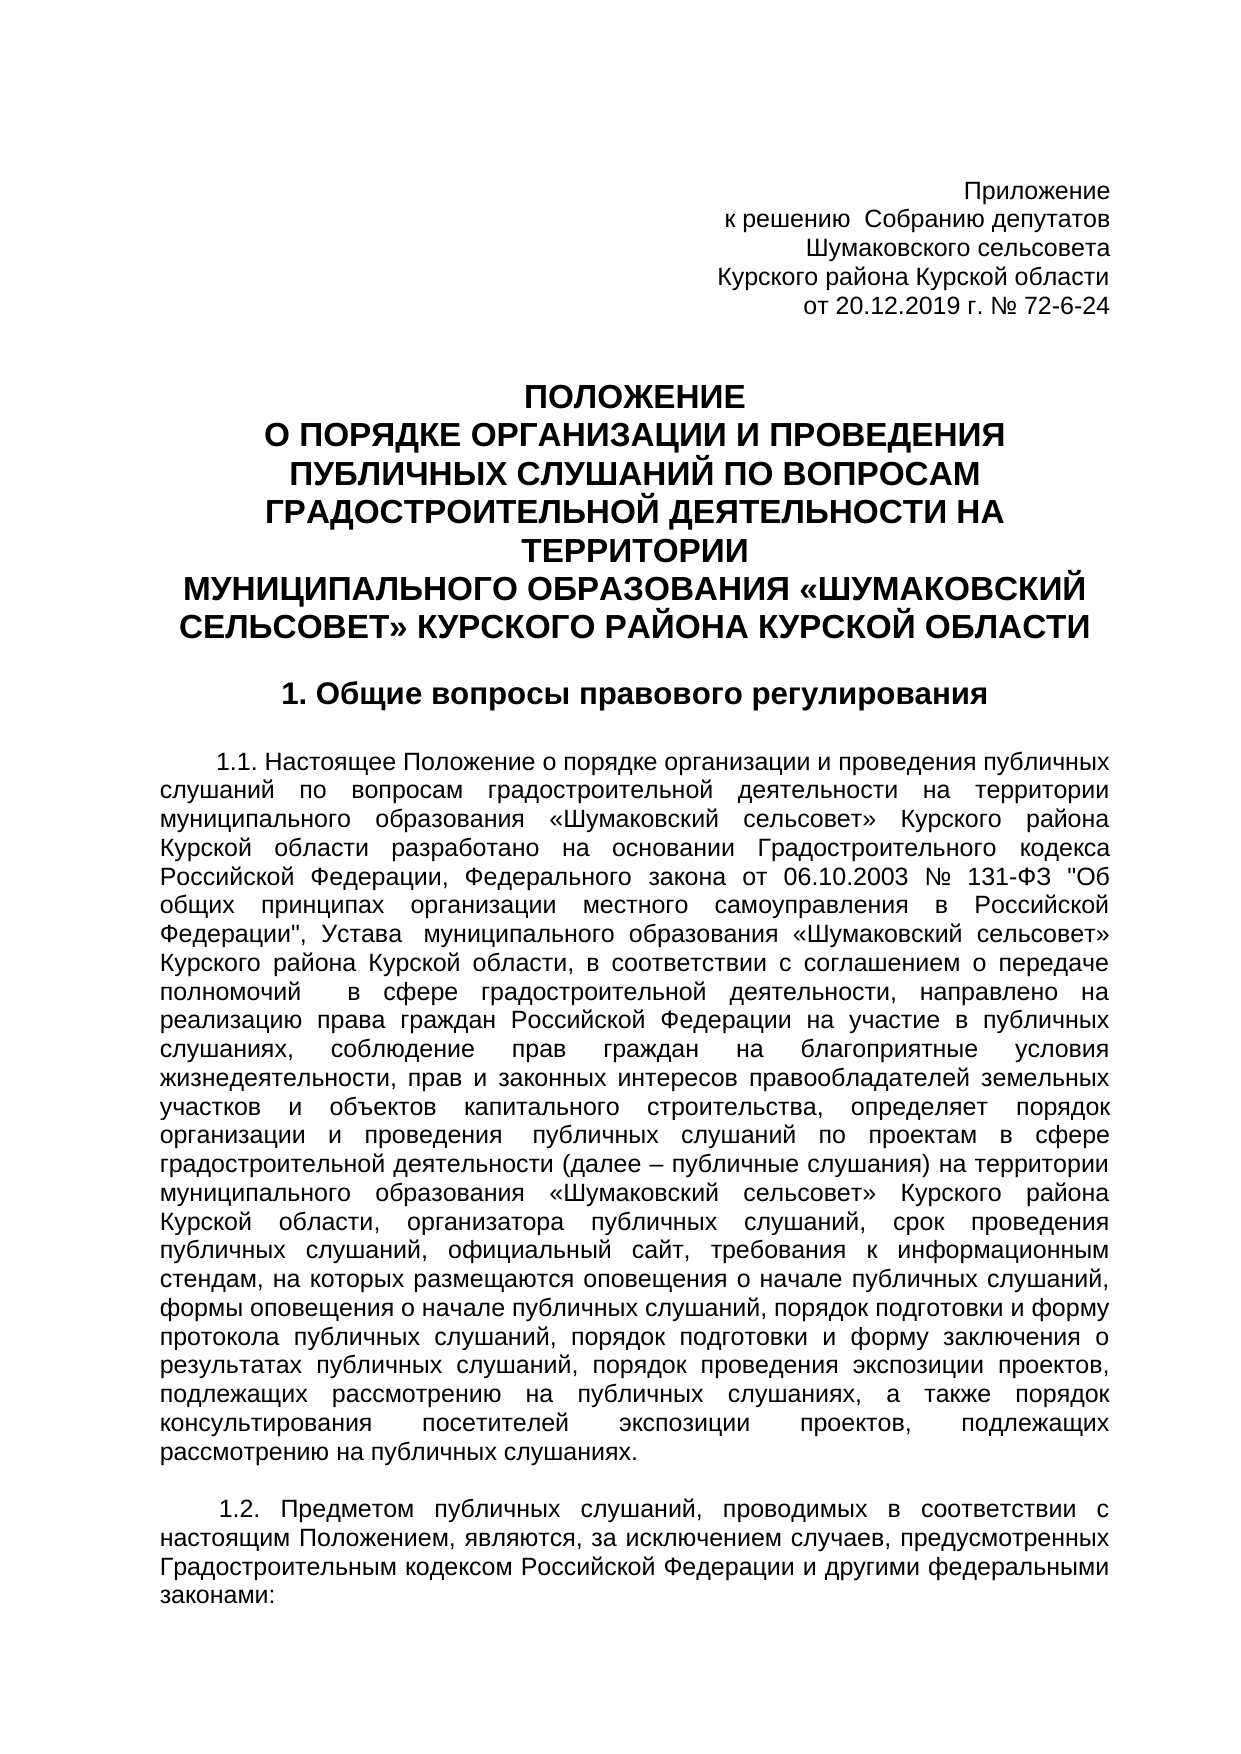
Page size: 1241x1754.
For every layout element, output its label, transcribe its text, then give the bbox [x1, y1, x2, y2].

text 1.1. Настоящее Положение о порядке организации и проведения публичных слушаний по вопросам градостроительной деятельности на территории муниципального образования «Шумаковский сельсовет» Курского района Курской области разработано на основании Градостроительного кодекса Российской Федерации, Федерального закона от 06.10.2003 № 131-ФЗ "Об общих принципах организации местного самоуправления в Российской Федерации", Устава муниципального образования «Шумаковский сельсовет» Курского района Курской области, в соответствии с соглашением о передаче полномочий в сфере градостроительной деятельности, направлено на реализацию права граждан Российской Федерации на участие в публичных слушаниях, соблюдение прав граждан на благоприятные условия жизнедеятельности, прав и законных интересов правообладателей земельных участков и объектов капитального строительства, определяет порядок организации и проведения публичных слушаний по проектам в сфере градостроительной деятельности (далее – публичные слушания) на территории муниципального образования «Шумаковский сельсовет» Курского района Курской области, организатора публичных слушаний, срок проведения публичных слушаний, официальный сайт, требования к информационным стендам, на которых размещаются оповещения о начале публичных слушаний, формы оповещения о начале публичных слушаний, порядок подготовки и форму протокола публичных слушаний, порядок подготовки и форму заключения о результатах публичных слушаний, порядок проведения экспозиции проектов, подлежащих рассмотрению на публичных слушаниях, а также порядок консультирования посетителей экспозиции проектов, подлежащих рассмотрению на публичных слушаниях. [159, 747, 1110, 1149]
text 1.1. Настоящее Положение о порядке организации и проведения публичных слушаний по вопросам градостроительной деятельности на территории муниципального образования «Шумаковский сельсовет» Курского района Курской области разработано на основании Градостроительного кодекса Российской Федерации, Федерального закона от 06.10.2003 № 131-ФЗ "Об общих принципах организации местного самоуправления в Российской Федерации", Устава муниципального образования «Шумаковский сельсовет» Курского района Курской области, в соответствии с соглашением о передаче полномочий в сфере градостроительной деятельности, направлено на реализацию права граждан Российской Федерации на участие в публичных слушаниях, соблюдение прав граждан на благоприятные условия жизнедеятельности, прав и законных интересов правообладателей земельных участков и объектов капитального строительства, определяет порядок организации и проведения публичных слушаний по проектам в сфере градостроительной деятельности (далее – публичные слушания) на территории муниципального образования «Шумаковский сельсовет» Курского района Курской области, организатора публичных слушаний, срок проведения публичных слушаний, официальный сайт, требования к информационным стендам, на которых размещаются оповещения о начале публичных слушаний, формы оповещения о начале публичных слушаний, порядок подготовки и форму протокола публичных слушаний, порядок подготовки и форму заключения о результатах публичных слушаний, порядок проведения экспозиции проектов, подлежащих рассмотрению на публичных слушаниях, а также порядок консультирования посетителей экспозиции проектов, подлежащих рассмотрению на публичных слушаниях. [159, 1103, 1110, 1465]
text Шумаковского сельсовета [159, 233, 1110, 262]
text к решению Собранию депутатов [159, 204, 1110, 233]
text 1.2. Предметом публичных слушаний, проводимых в соответствии с настоящим Положением, являются, за исключением случаев, предусмотренных Градостроительным кодексом Российской Федерации и другими федеральными законами: [159, 1494, 1110, 1609]
text Приложение [159, 176, 1110, 204]
text МУНИЦИПАЛЬНОГО ОБРАЗОВАНИЯ «ШУМАКОВСКИЙ СЕЛЬСОВЕТ» КУРСКОГО РАЙОНА КУРСКОЙ ОБЛАСТИ [159, 569, 1110, 646]
title 1. Общие вопросы правового регулирования [159, 675, 1110, 711]
text Курского района Курской области [159, 262, 1110, 291]
title ПОЛОЖЕНИЕ [159, 377, 1110, 415]
text от 20.12.2019 г. № 72-6-24 [159, 291, 1110, 319]
title О ПОРЯДКЕ ОРГАНИЗАЦИИ И ПРОВЕДЕНИЯ ПУБЛИЧНЫХ СЛУШАНИЙ ПО ВОПРОСАМ ГРАДОСТРОИТЕЛЬНОЙ ДЕЯТЕЛЬНОСТИ НА ТЕРРИТОРИИ [159, 415, 1110, 569]
